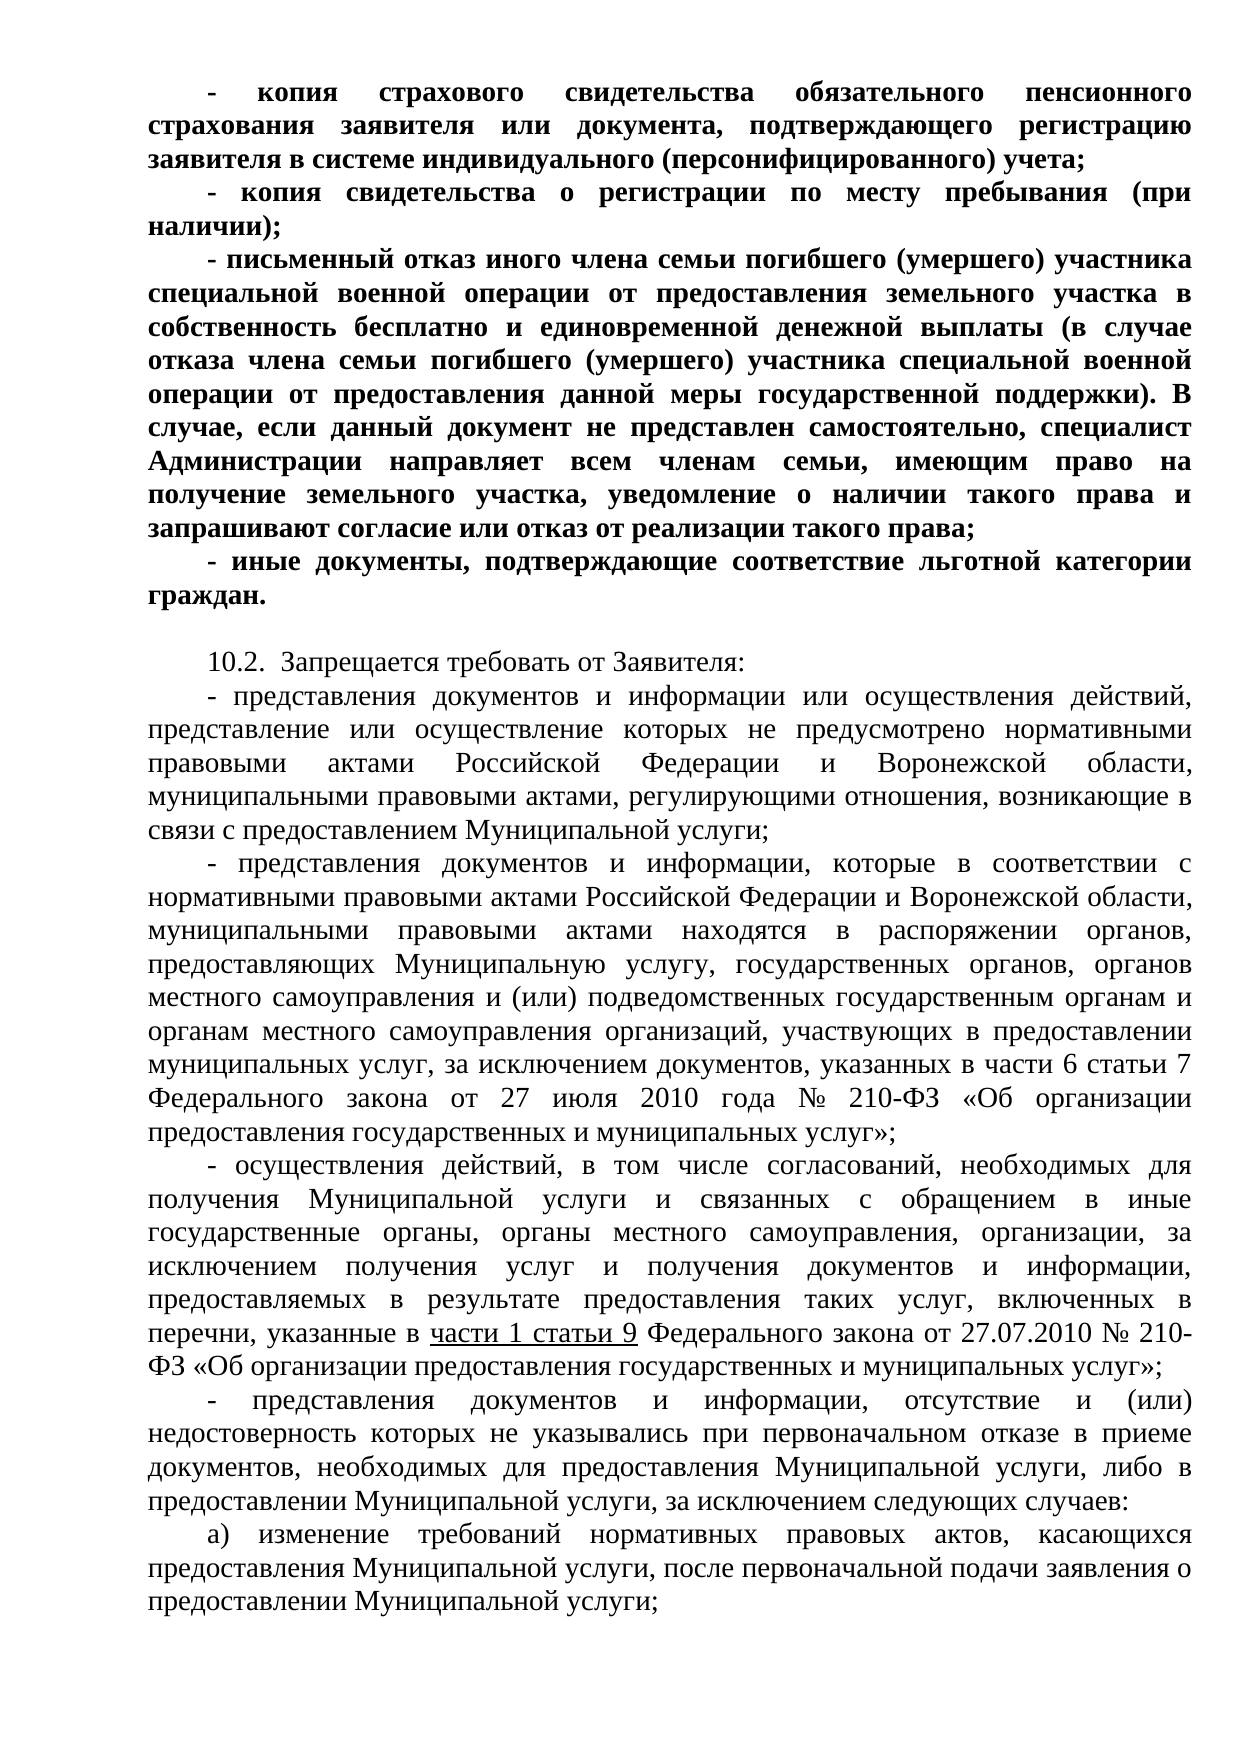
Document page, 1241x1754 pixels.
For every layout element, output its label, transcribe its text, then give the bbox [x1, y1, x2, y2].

text - осуществления действий, в том числе согласований, необходимых для получения Муниципальной услуги и связанных с обращением в иные государственные органы, органы местного самоуправления, организации, за исключением получения услуг и получения документов и информации, предоставляемых в результате предоставления таких услуг, включенных в перечни, указанные в части 1 статьи 9 Федерального закона от 27.07.2010 № 210-ФЗ «Об организации предоставления государственных и муниципальных услуг»; [148, 1147, 1193, 1382]
text а) изменение требований нормативных правовых актов, касающихся предоставления Муниципальной услуги, после первоначальной подачи заявления о предоставлении Муниципальной услуги; [148, 1516, 1193, 1617]
text - представления документов и информации, отсутствие и (или) недостоверность которых не указывались при первоначальном отказе в приеме документов, необходимых для предоставления Муниципальной услуги, либо в предоставлении Муниципальной услуги, за исключением следующих случаев: [148, 1382, 1193, 1516]
text - представления документов и информации или осуществления действий, представление или осуществление которых не предусмотрено нормативными правовыми актами Российской Федерации и Воронежской области, муниципальными правовыми актами, регулирующими отношения, возникающие в связи с предоставлением Муниципальной услуги; [148, 678, 1193, 845]
text - иные документы, подтверждающие соответствие льготной категории граждан. [148, 543, 1193, 611]
text - представления документов и информации, которые в соответствии с нормативными правовыми актами Российской Федерации и Воронежской области, муниципальными правовыми актами находятся в распоряжении органов, предоставляющих Муниципальную услугу, государственных органов, органов местного самоуправления и (или) подведомственных государственным органам и органам местного самоуправления организаций, участвующих в предоставлении муниципальных услуг, за исключением документов, указанных в части 6 статьи 7 Федерального закона от 27 июля 2010 года № 210-ФЗ «Об организации предоставления государственных и муниципальных услуг»; [148, 845, 1193, 1147]
text - копия свидетельства о регистрации по месту пребывания (при наличии); [148, 174, 1193, 242]
text 10.2. Запрещается требовать от Заявителя: [148, 644, 1193, 678]
text - письменный отказ иного члена семьи погибшего (умершего) участника специальной военной операции от предоставления земельного участка в собственность бесплатно и единовременной денежной выплаты (в случае отказа члена семьи погибшего (умершего) участника специальной военной операции от предоставления данной меры государственной поддержки). В случае, если данный документ не представлен самостоятельно, специалист Администрации направляет всем членам семьи, имеющим право на получение земельного участка, уведомление о наличии такого права и запрашивают согласие или отказ от реализации такого права; [148, 242, 1193, 543]
text - копия страхового свидетельства обязательного пенсионного страхования заявителя или документа, подтверждающего регистрацию заявителя в системе индивидуального (персонифицированного) учета; [148, 74, 1193, 174]
